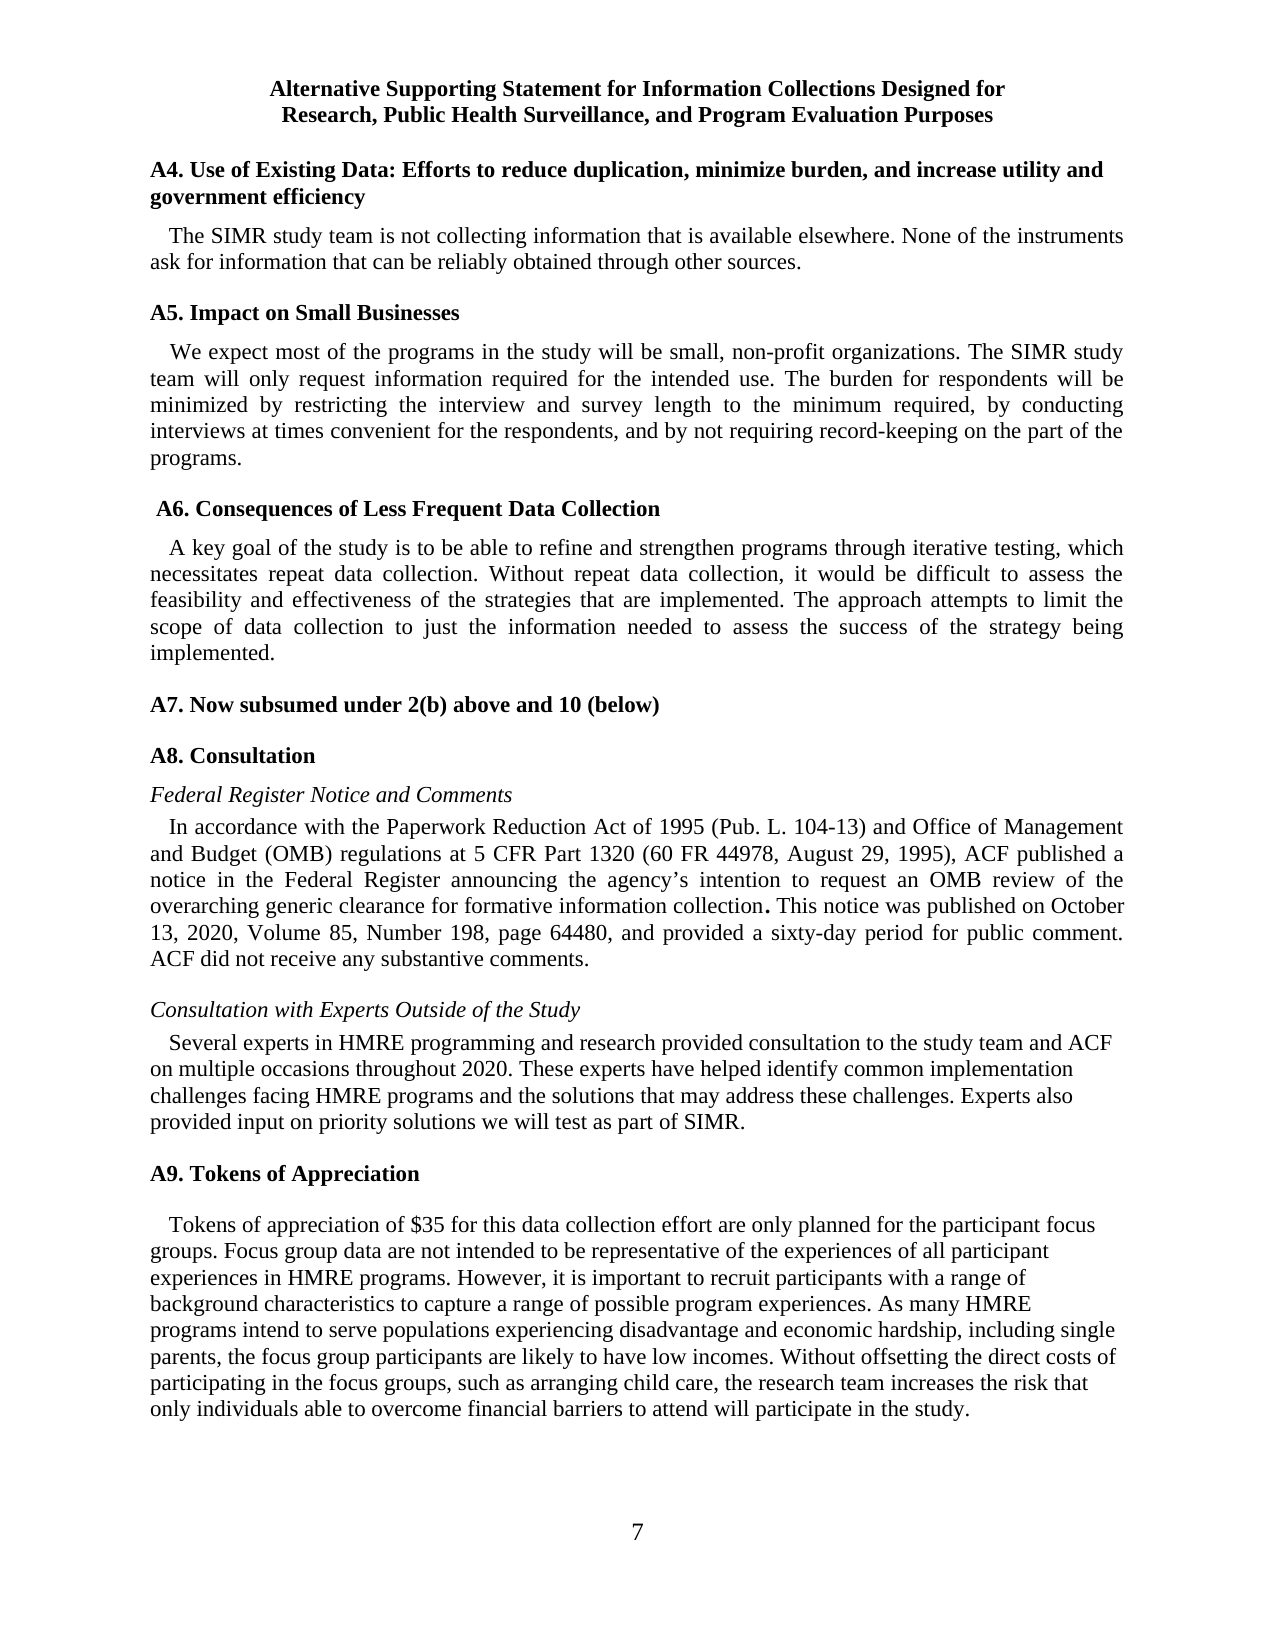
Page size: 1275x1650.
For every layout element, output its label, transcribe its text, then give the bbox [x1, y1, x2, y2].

text Consultation with Experts Outside of the Study [150, 997, 1125, 1023]
text A8. Consultation [150, 742, 1125, 768]
text A6. Consequences of Less Frequent Data Collection [150, 495, 1125, 521]
text In accordance with the Paperwork Reduction Act of 1995 (Pub. L. 104-13) and Office of Management and Budget (OMB) regulations at 5 CFR Part 1320 (60 FR 44978, August 29, 1995), ACF published a notice in the Federal Register announcing the agency’s intention to request an OMB review of the overarching generic clearance for formative information collection. This notice was published on October 13, 2020, Volume 85, Number 198, page 64480, and provided a sixty-day period for public comment. ACF did not receive any substantive comments. [150, 813, 1125, 972]
text Federal Register Notice and Comments [150, 781, 1125, 807]
text Tokens of appreciation of $35 for this data collection effort are only planned for the participant focus groups. Focus group data are not intended to be representative of the experiences of all participant experiences in HMRE programs. However, it is important to recruit participants with a range of background characteristics to capture a range of possible program experiences. As many HMRE programs intend to serve populations experiencing disadvantage and economic hardship, including single parents, the focus group participants are likely to have low incomes. Without offsetting the direct costs of participating in the focus groups, such as arranging child care, the research team increases the risk that only individuals able to overcome financial barriers to attend will participate in the study. [150, 1211, 1125, 1422]
text A4. Use of Existing Data: Efforts to reduce duplication, minimize burden, and increase utility and government efficiency [150, 156, 1125, 209]
text A9. Tokens of Appreciation [150, 1159, 1125, 1186]
text We expect most of the programs in the study will be small, non-profit organizations. The SIMR study team will only request information required for the intended use. The burden for respondents will be minimized by restricting the interview and survey length to the minimum required, by conducting interviews at times convenient for the respondents, and by not requiring record-keeping on the part of the programs. [150, 338, 1125, 470]
text A7. Now subsumed under 2(b) above and 10 (below) [150, 691, 1125, 717]
text A5. Impact on Small Businesses [150, 299, 1125, 326]
text The SIMR study team is not collecting information that is available elsewhere. None of the instruments ask for information that can be reliably obtained through other sources. [150, 222, 1125, 274]
text A key goal of the study is to be able to refine and strengthen programs through iterative testing, which necessitates repeat data collection. Without repeat data collection, it would be difficult to assess the feasibility and effectiveness of the strategies that are implemented. The approach attempts to limit the scope of data collection to just the information needed to assess the success of the strategy being implemented. [150, 534, 1125, 666]
text Several experts in HMRE programming and research provided consultation to the study team and ACF on multiple occasions throughout 2020. These experts have helped identify common implementation challenges facing HMRE programs and the solutions that may address these challenges. Experts also provided input on priority solutions we will test as part of SIMR. [150, 1029, 1125, 1134]
